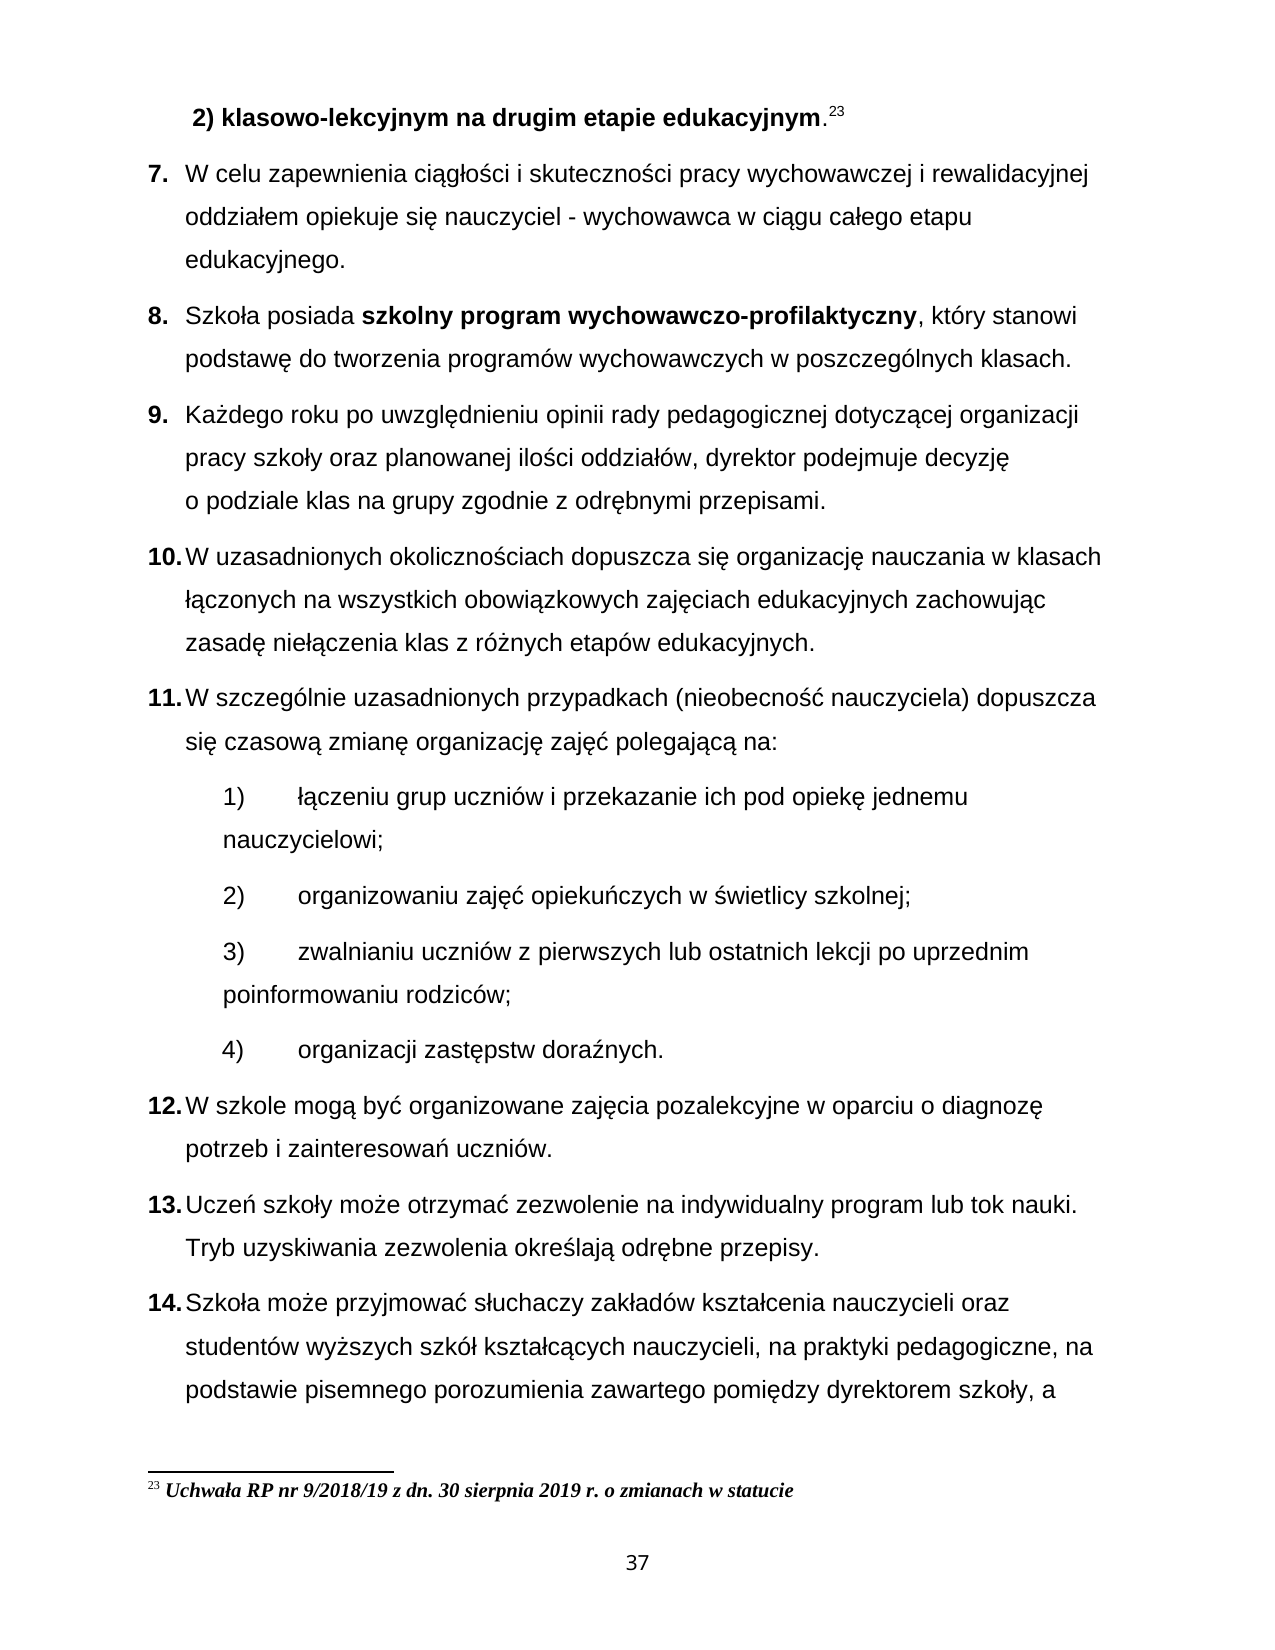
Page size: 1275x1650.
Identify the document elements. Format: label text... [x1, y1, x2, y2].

text 2) organizowaniu zajęć opiekuńczych w świetlicy szkolnej; [223, 881, 1127, 909]
list W szkole mogą być organizowane zajęcia pozalekcyjne w oparciu o diagnozę potrzeb i zainteresowań uczniów. [148, 1091, 1127, 1163]
list W szczególnie uzasadnionych przypadkach (nieobecność nauczyciela) dopuszcza się czasową zmianę organizację zajęć polegającą na: [148, 683, 1127, 755]
text 3) zwalnianiu uczniów z pierwszych lub ostatnich lekcji po uprzednim poinformowaniu rodziców; [223, 936, 1127, 1008]
list W celu zapewnienia ciągłości i skuteczności pracy wychowawczej i rewalidacyjnej oddziałem opiekuje się nauczyciel - wychowawca w ciągu całego etapu edukacyjnego. [148, 159, 1127, 274]
text 2) klasowo-lekcyjnym na drugim etapie edukacyjnym. [192, 103, 1127, 132]
list Każdego roku po uwzględnieniu opinii rady pedagogicznej dotyczącej organizacji pracy szkoły oraz planowanej ilości oddziałów, dyrektor podejmuje decyzję o podziale klas na grupy zgodnie z odrębnymi przepisami. [148, 399, 1127, 514]
list Uczeń szkoły może otrzymać zezwolenie na indywidualny program lub tok nauki. Tryb uzyskiwania zezwolenia określają odrębne przepisy. [148, 1189, 1127, 1261]
list 4) organizacji zastępstw doraźnych. [222, 1035, 1127, 1064]
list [148, 1288, 1127, 1403]
text 1) łączeniu grup uczniów i przekazanie ich pod opiekę jednemu nauczycielowi; [223, 782, 1127, 854]
list Szkoła posiada szkolny program wychowawczo-profilaktyczny, który stanowi podstawę do tworzenia programów wychowawczych w poszczególnych klasach. [148, 301, 1127, 373]
list W uzasadnionych okolicznościach dopuszcza się organizację nauczania w klasach łączonych na wszystkich obowiązkowych zajęciach edukacyjnych zachowując zasadę niełączenia klas z różnych etapów edukacyjnych. [148, 541, 1127, 656]
